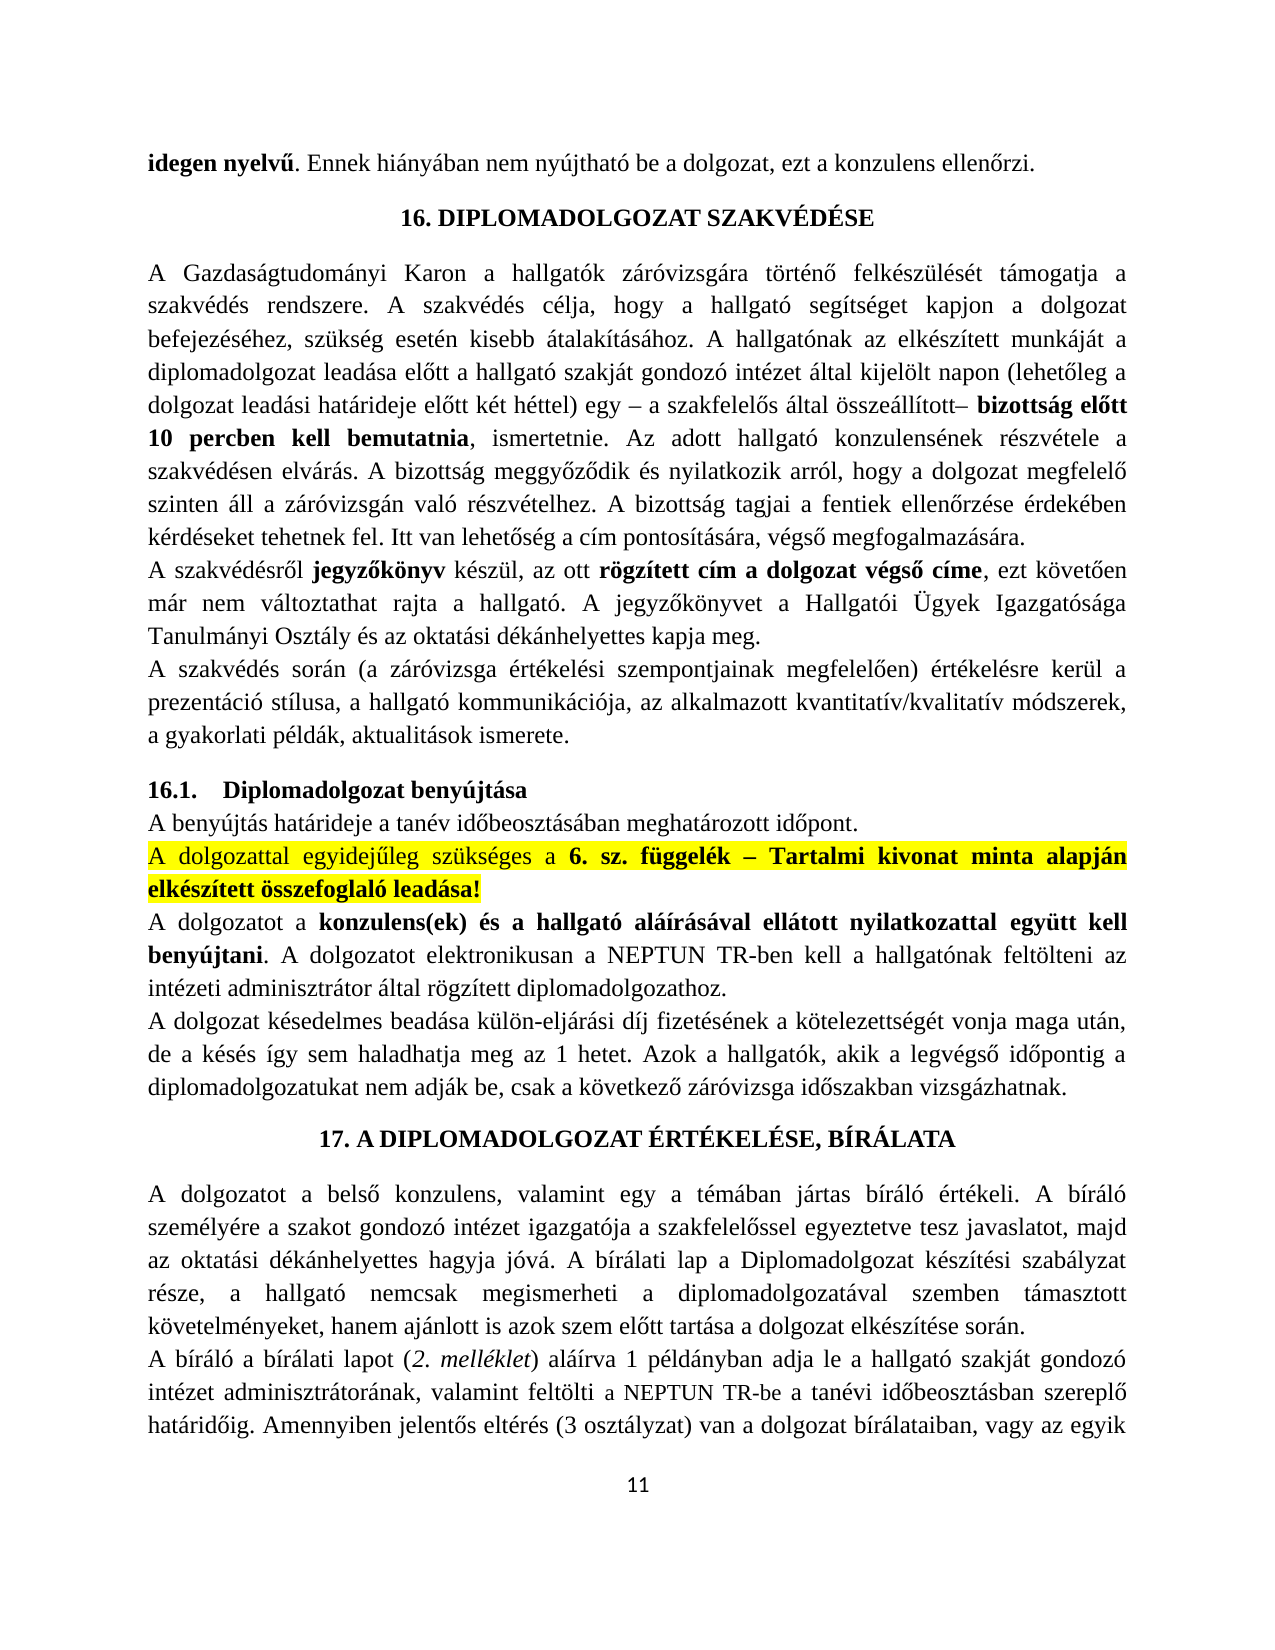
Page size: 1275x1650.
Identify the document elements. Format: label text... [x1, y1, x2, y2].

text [148, 148, 1127, 176]
subtitle DIPLOMADOLGOZAT SZAKVÉDÉSE [148, 203, 1127, 231]
text A dolgozattal egyidejűleg szükséges a 6. sz. függelék – Tartalmi kivonat minta alapján elkészített összefoglaló leadása! [148, 870, 1127, 903]
text A dolgozat késedelmes beadása külön-eljárási díj fizetésének a kötelezettségét vonja maga után, de a késés így sem haladhatja meg az 1 hetet. Azok a hallgatók, akik a legvégső időpontig a diplomadolgozatukat nem adják be, csak a következő záróvizsga időszakban vizsgázhatnak. [148, 1006, 1127, 1101]
text A benyújtás határideje a tanév időbeosztásában meghatározott időpont. [148, 808, 1127, 837]
subtitle Diplomadolgozat benyújtása [147, 775, 1127, 804]
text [148, 1344, 1127, 1439]
text A dolgozatot a konzulens(ek) és a hallgató aláírásával ellátott nyilatkozattal együtt kell benyújtani. A dolgozatot elektronikusan a NEPTUN TR-ben kell a hallgatónak feltölteni az intézeti adminisztrátor által rögzített diplomadolgozathoz. [148, 907, 1127, 1002]
text A szakvédés során (a záróvizsga értékelési szempontjainak megfelelően) értékelésre kerül a prezentáció stílusa, a hallgató kommunikációja, az alkalmazott kvantitatív/kvalitatív módszerek, a gyakorlati példák, aktualitások ismerete. [148, 654, 1127, 749]
text A dolgozatot a belső konzulens, valamint egy a témában jártas bíráló értékeli. A bíráló személyére a szakot gondozó intézet igazgatója a szakfelelőssel egyeztetve tesz javaslatot, majd az oktatási dékánhelyettes hagyja jóvá. A bírálati lap a Diplomadolgozat készítési szabályzat része, a hallgató nemcsak megismerheti a diplomadolgozatával szemben támasztott követelményeket, hanem ajánlott is azok szem előtt tartása a dolgozat elkészítése során. [148, 1179, 1127, 1340]
text A szakvédésről jegyzőkönyv készül, az ott rögzített cím a dolgozat végső címe, ezt követően már nem változtathat rajta a hallgató. A jegyzőkönyvet a Hallgatói Ügyek Igazgatósága Tanulmányi Osztály és az oktatási dékánhelyettes kapja meg. [148, 555, 1127, 649]
subtitle A DIPLOMADOLGOZAT ÉRTÉKELÉSE, BÍRÁLATA [148, 1124, 1127, 1153]
text A Gazdaságtudományi Karon a hallgatók záróvizsgára történő felkészülését támogatja a szakvédés rendszere. A szakvédés célja, hogy a hallgató segítséget kapjon a dolgozat befejezéséhez, szükség esetén kisebb átalakításához. A hallgatónak az elkészített munkáját a diplomadolgozat leadása előtt a hallgató szakját gondozó intézet által kijelölt napon (lehetőleg a dolgozat leadási határideje előtt két héttel) egy – a szakfelelős által összeállított– bizottság előtt 10 percben kell bemutatnia, ismertetnie. Az adott hallgató konzulensének részvétele a szakvédésen elvárás. A bizottság meggyőződik és nyilatkozik arról, hogy a dolgozat megfelelő szinten áll a záróvizsgán való részvételhez. A bizottság tagjai a fentiek ellenőrzése érdekében kérdéseket tehetnek fel. Itt van lehetőség a cím pontosítására, végső megfogalmazására. [148, 258, 1127, 551]
